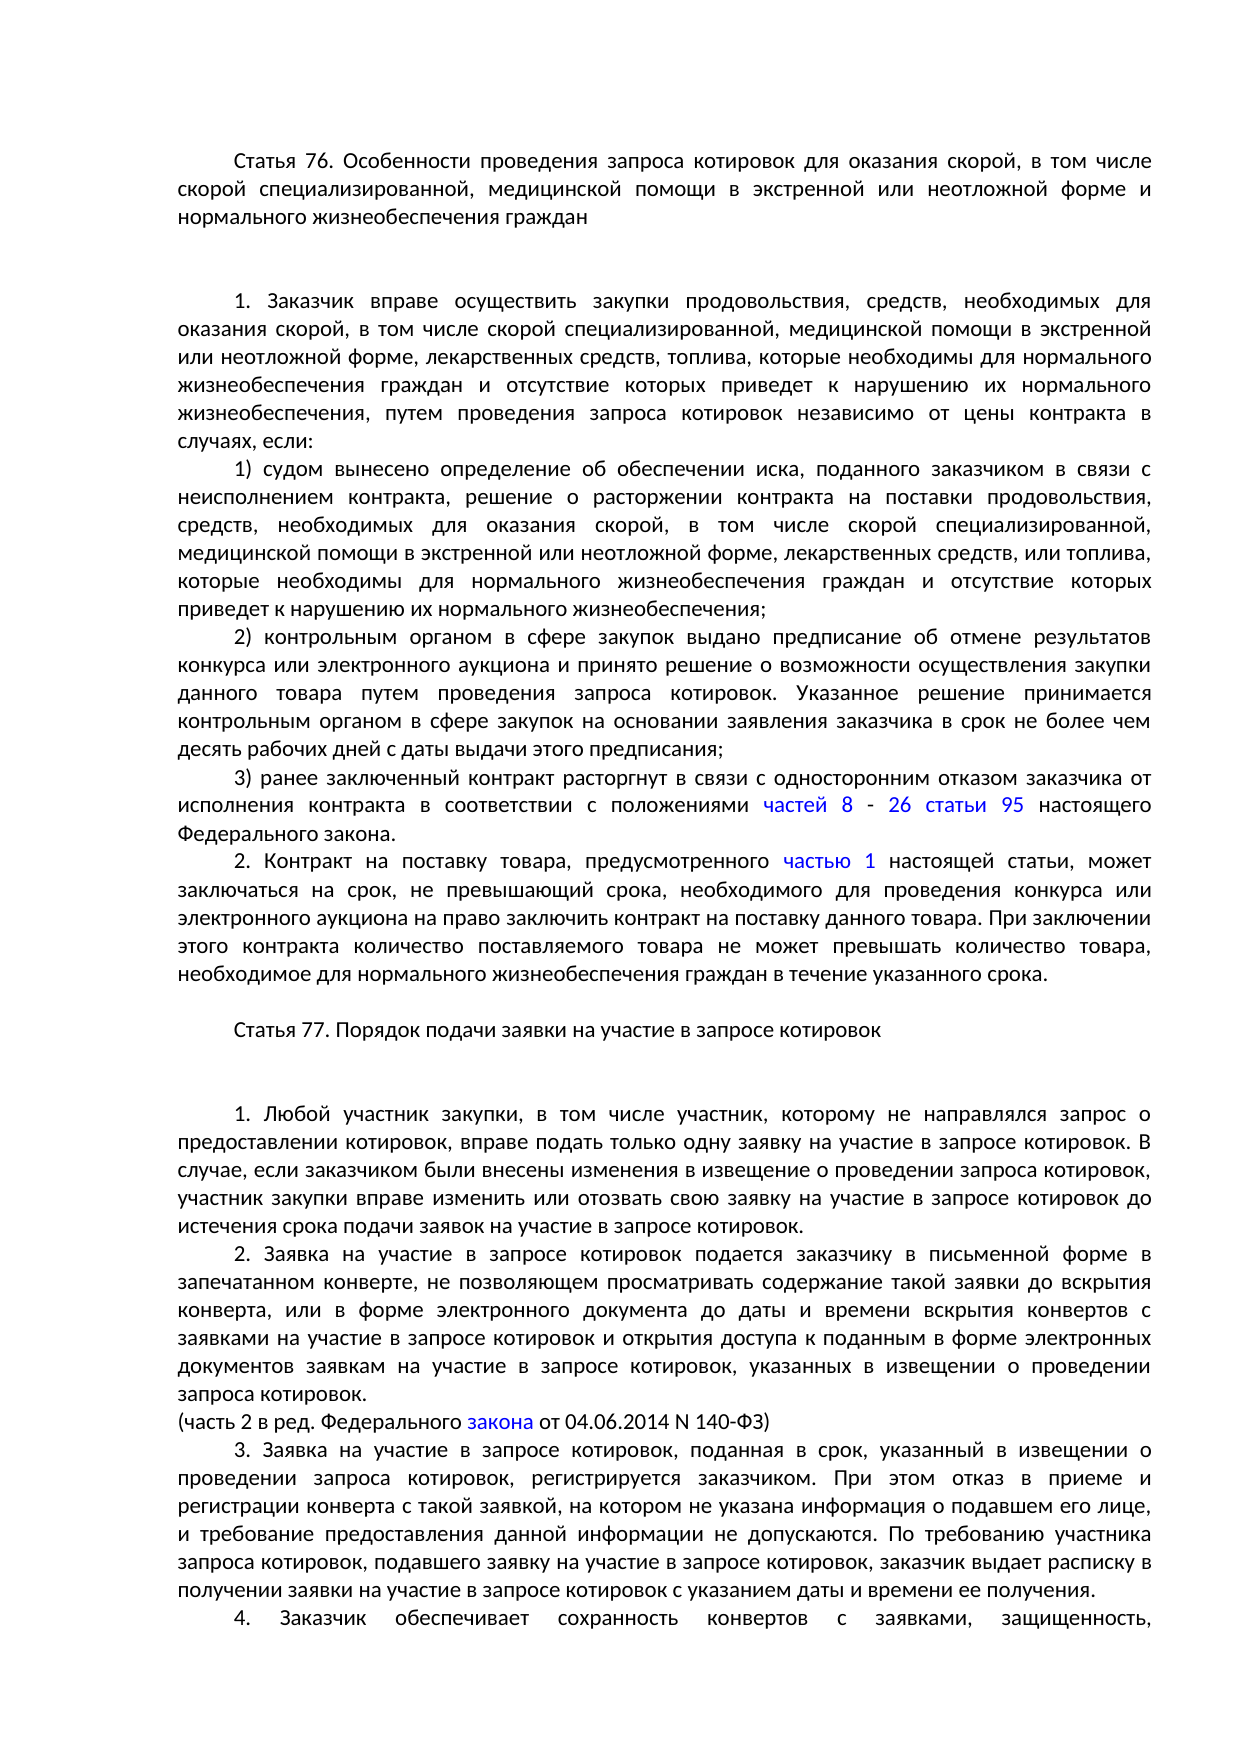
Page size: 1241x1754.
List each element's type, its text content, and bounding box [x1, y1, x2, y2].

text 1) судом вынесено определение об обеспечении иска, поданного заказчиком в связи с неисполнением контракта, решение о расторжении контракта на поставки продовольствия, средств, необходимых для оказания скорой, в том числе скорой специализированной, медицинской помощи в экстренной или неотложной форме, лекарственных средств, или топлива, которые необходимы для нормального жизнеобеспечения граждан и отсутствие которых приведет к нарушению их нормального жизнеобеспечения; [177, 454, 1152, 622]
text 1. Заказчик вправе осуществить закупки продовольствия, средств, необходимых для оказания скорой, в том числе скорой специализированной, медицинской помощи в экстренной или неотложной форме, лекарственных средств, топлива, которые необходимы для нормального жизнеобеспечения граждан и отсутствие которых приведет к нарушению их нормального жизнеобеспечения, путем проведения запроса котировок независимо от цены контракта в случаях, если: [177, 286, 1152, 454]
text Статья 76. Особенности проведения запроса котировок для оказания скорой, в том числе скорой специализированной, медицинской помощи в экстренной или неотложной форме и нормального жизнеобеспечения граждан [177, 146, 1152, 230]
text 3. Заявка на участие в запросе котировок, поданная в срок, указанный в извещении о проведении запроса котировок, регистрируется заказчиком. При этом отказ в приеме и регистрации конверта с такой заявкой, на котором не указана информация о подавшем его лице, и требование предоставления данной информации не допускаются. По требованию участника запроса котировок, подавшего заявку на участие в запросе котировок, заказчик выдает расписку в получении заявки на участие в запросе котировок с указанием даты и времени ее получения. [177, 1435, 1152, 1603]
text (часть 2 в ред. Федерального закона от 04.06.2014 N 140-ФЗ) [177, 1407, 1152, 1435]
text 1. Любой участник закупки, в том числе участник, которому не направлялся запрос о предоставлении котировок, вправе подать только одну заявку на участие в запросе котировок. В случае, если заказчиком были внесены изменения в извещение о проведении запроса котировок, участник закупки вправе изменить или отозвать свою заявку на участие в запросе котировок до истечения срока подачи заявок на участие в запросе котировок. [177, 1099, 1152, 1239]
text 2. Заявка на участие в запросе котировок подается заказчику в письменной форме в запечатанном конверте, не позволяющем просматривать содержание такой заявки до вскрытия конверта, или в форме электронного документа до даты и времени вскрытия конвертов с заявками на участие в запросе котировок и открытия доступа к поданным в форме электронных документов заявкам на участие в запросе котировок, указанных в извещении о проведении запроса котировок. [177, 1239, 1152, 1407]
text 3) ранее заключенный контракт расторгнут в связи с односторонним отказом заказчика от исполнения контракта в соответствии с положениями частей 8 - 26 статьи 95 настоящего Федерального закона. [177, 763, 1152, 847]
text Статья 77. Порядок подачи заявки на участие в запросе котировок [177, 1015, 1152, 1043]
text 2. Контракт на поставку товара, предусмотренного частью 1 настоящей статьи, может заключаться на срок, не превышающий срока, необходимого для проведения конкурса или электронного аукциона на право заключить контракт на поставку данного товара. При заключении этого контракта количество поставляемого товара не может превышать количество товара, необходимое для нормального жизнеобеспечения граждан в течение указанного срока. [177, 847, 1152, 987]
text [177, 1603, 1152, 1631]
text 2) контрольным органом в сфере закупок выдано предписание об отмене результатов конкурса или электронного аукциона и принято решение о возможности осуществления закупки данного товара путем проведения запроса котировок. Указанное решение принимается контрольным органом в сфере закупок на основании заявления заказчика в срок не более чем десять рабочих дней с даты выдачи этого предписания; [177, 622, 1152, 763]
